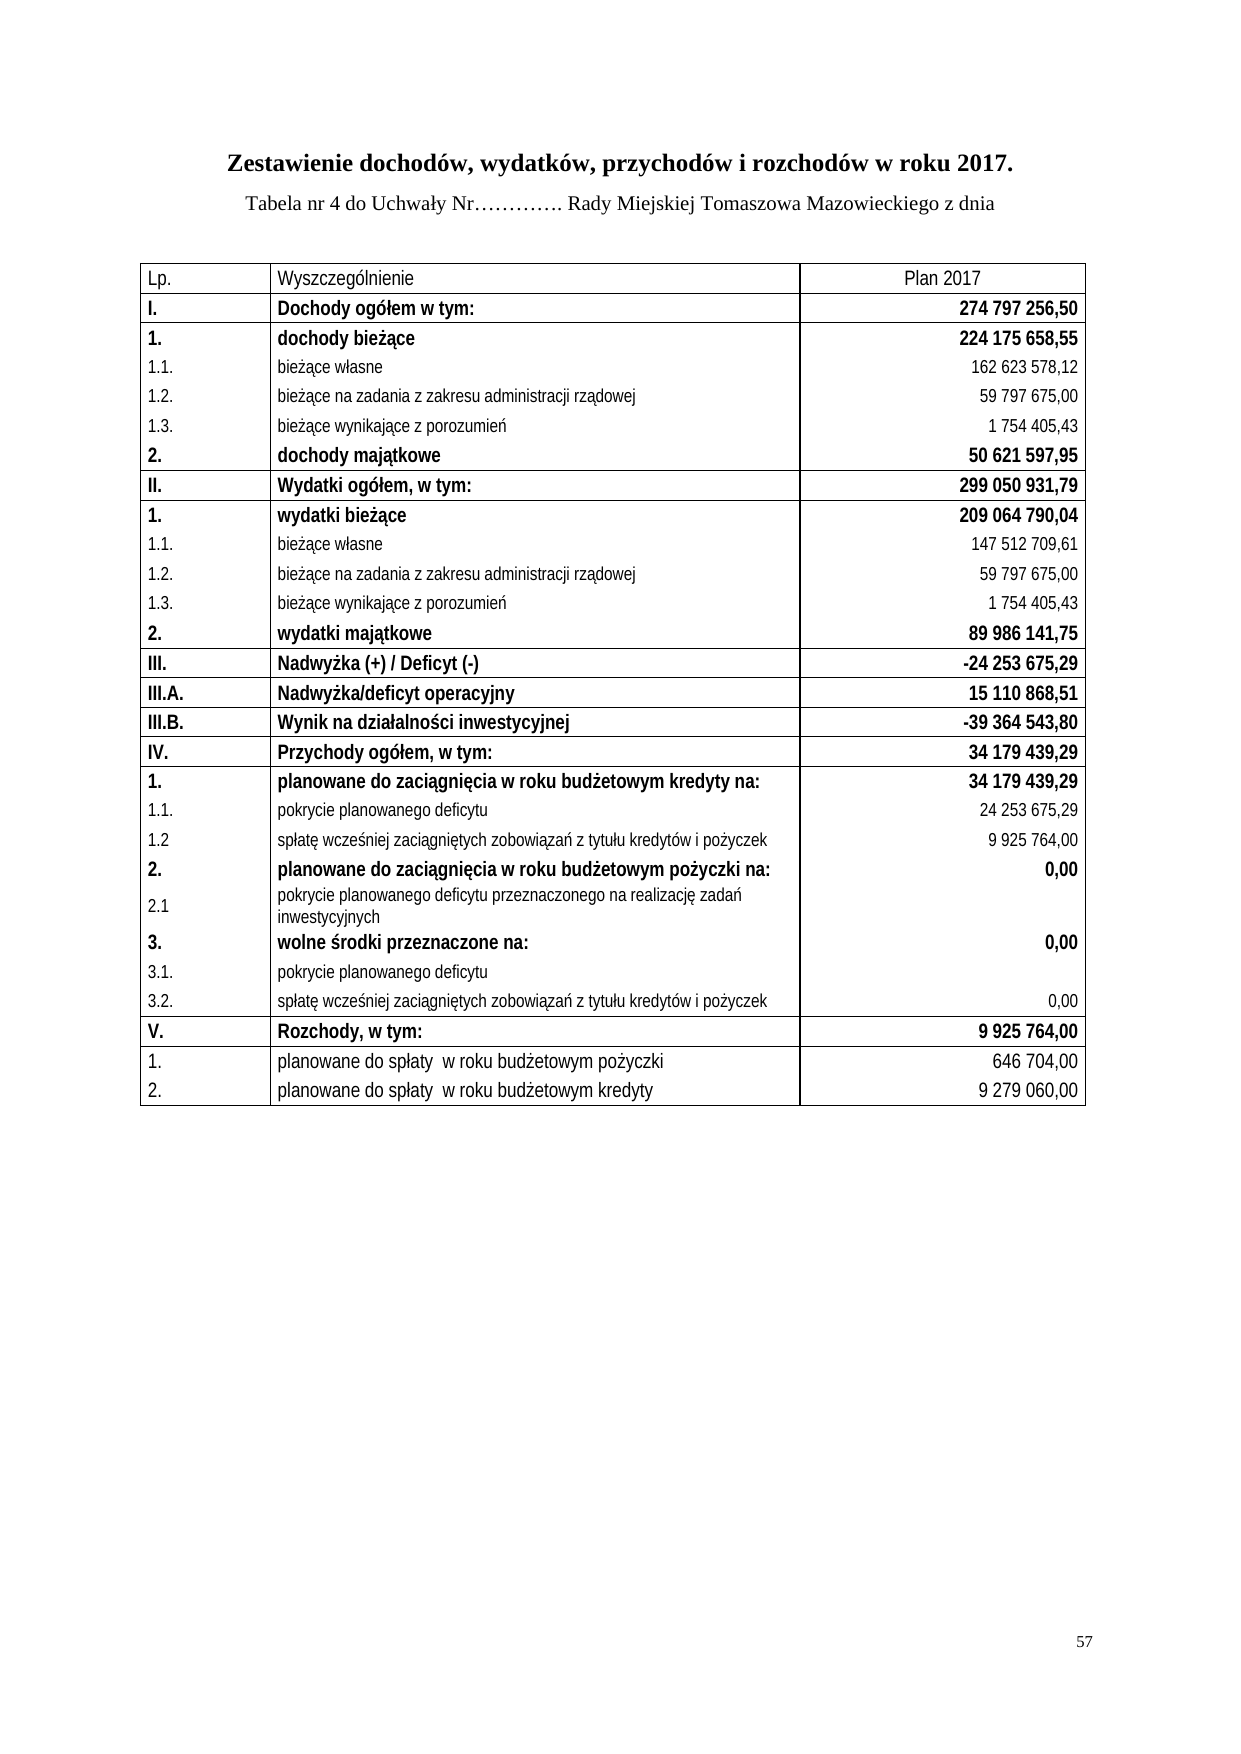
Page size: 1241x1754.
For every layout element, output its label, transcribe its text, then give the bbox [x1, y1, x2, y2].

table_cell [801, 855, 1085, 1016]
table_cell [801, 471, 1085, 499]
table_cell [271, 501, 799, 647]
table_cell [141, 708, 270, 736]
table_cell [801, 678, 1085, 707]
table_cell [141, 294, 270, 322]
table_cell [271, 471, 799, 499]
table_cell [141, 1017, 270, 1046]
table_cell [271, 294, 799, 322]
text Tabela nr 4 do Uchwały Nr…………. Rady Miejskiej Tomaszowa Mazowieckiego z dnia [148, 191, 1092, 215]
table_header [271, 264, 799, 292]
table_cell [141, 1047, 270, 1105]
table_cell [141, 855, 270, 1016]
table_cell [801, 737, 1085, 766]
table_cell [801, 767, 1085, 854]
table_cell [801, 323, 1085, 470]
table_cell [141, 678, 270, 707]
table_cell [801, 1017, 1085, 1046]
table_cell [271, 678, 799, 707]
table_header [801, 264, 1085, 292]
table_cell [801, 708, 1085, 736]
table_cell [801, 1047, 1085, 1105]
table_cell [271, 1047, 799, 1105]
text Zestawienie dochodów, wydatków, przychodów i rozchodów w roku 2017. [148, 148, 1092, 176]
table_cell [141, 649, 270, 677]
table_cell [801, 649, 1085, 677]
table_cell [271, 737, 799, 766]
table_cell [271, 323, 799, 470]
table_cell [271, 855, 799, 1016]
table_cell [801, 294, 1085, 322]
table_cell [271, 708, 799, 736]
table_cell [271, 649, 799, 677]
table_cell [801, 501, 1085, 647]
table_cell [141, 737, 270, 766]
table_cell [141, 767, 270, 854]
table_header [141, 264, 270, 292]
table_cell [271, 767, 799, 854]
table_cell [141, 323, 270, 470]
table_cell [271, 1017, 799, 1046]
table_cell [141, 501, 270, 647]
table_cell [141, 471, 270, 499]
